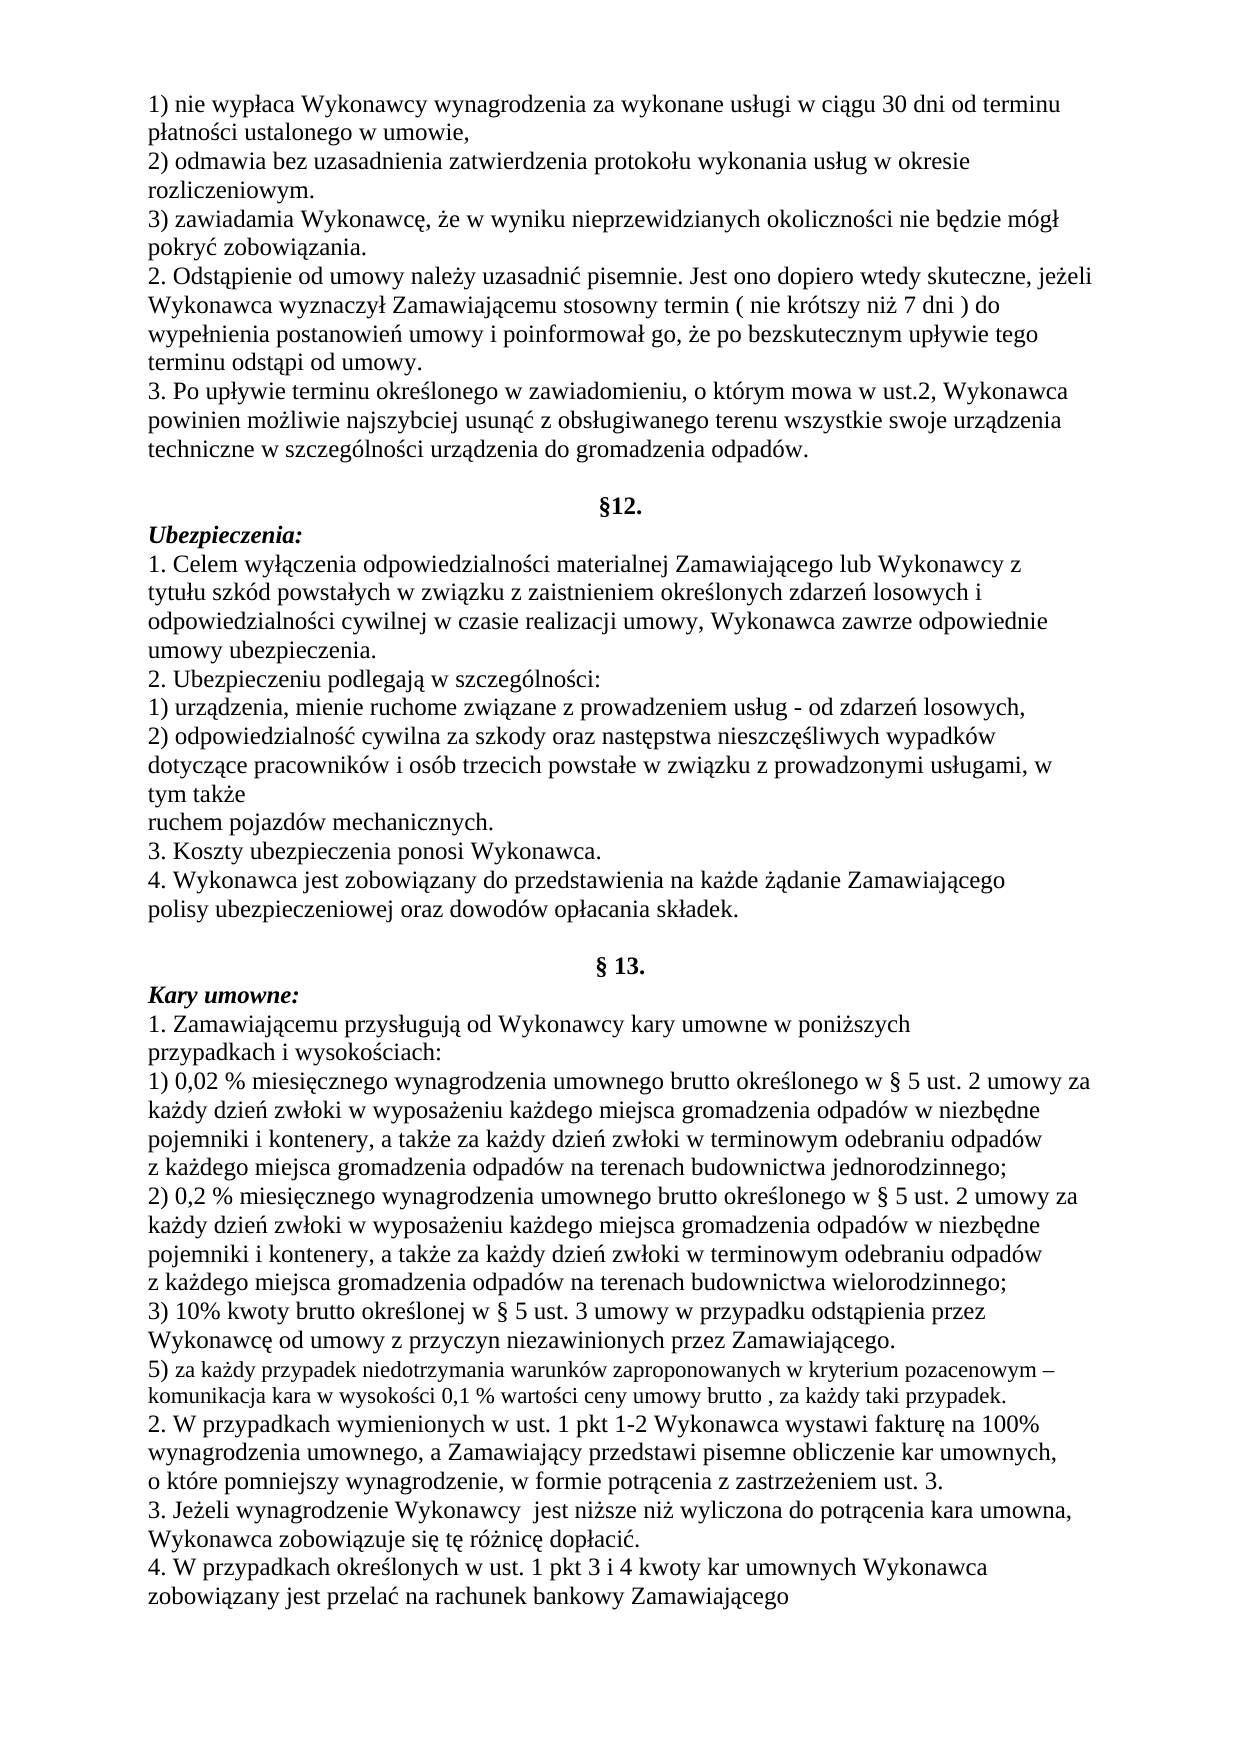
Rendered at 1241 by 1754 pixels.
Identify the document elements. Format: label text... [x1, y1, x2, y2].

text 2) 0,2 % miesięcznego wynagrodzenia umownego brutto określonego w § 5 ust. 2 umowy za [148, 1181, 1093, 1210]
text 3) zawiadamia Wykonawcę, że w wyniku nieprzewidzianych okoliczności nie będzie mógł [148, 204, 1093, 232]
text 1) nie wypłaca Wykonawcy wynagrodzenia za wykonane usługi w ciągu 30 dni od terminu płatności ustalonego w umowie, [148, 89, 1093, 146]
text 5) za każdy przypadek niedotrzymania warunków zaproponowanych w kryterium pozacenowym – komunikacja kara w wysokości 0,1 % wartości ceny umowy brutto , za każdy taki przypadek. [148, 1354, 1093, 1409]
text każdy dzień zwłoki w wyposażeniu każdego miejsca gromadzenia odpadów w niezbędne [148, 1095, 1093, 1124]
text odpowiedzialności cywilnej w czasie realizacji umowy, Wykonawca zawrze odpowiednie [148, 606, 1093, 635]
text 3. Koszty ubezpieczenia ponosi Wykonawca. [148, 836, 1093, 865]
text §12. [148, 491, 1093, 520]
text polisy ubezpieczeniowej oraz dowodów opłacania składek. [148, 894, 1093, 922]
text ruchem pojazdów mechanicznych. [148, 807, 1093, 836]
text pojemniki i kontenery, a także za każdy dzień zwłoki w terminowym odebraniu odpadów [148, 1124, 1093, 1152]
text tytułu szkód powstałych w związku z zaistnieniem określonych zdarzeń losowych i [148, 577, 1093, 606]
text wynagrodzenia umownego, a Zamawiający przedstawi pisemne obliczenie kar umownych, [148, 1437, 1093, 1466]
text 1. Celem wyłączenia odpowiedzialności materialnej Zamawiającego lub Wykonawcy z [148, 549, 1093, 577]
text § 13. [148, 951, 1093, 980]
text 2. Odstąpienie od umowy należy uzasadnić pisemnie. Jest ono dopiero wtedy skuteczne, jeżeli [148, 261, 1093, 290]
text pokryć zobowiązania. [148, 232, 1093, 261]
text 2. Ubezpieczeniu podlegają w szczególności: [148, 664, 1093, 692]
text 4. Wykonawca jest zobowiązany do przedstawienia na każde żądanie Zamawiającego [148, 865, 1093, 894]
text 1) urządzenia, mienie ruchome związane z prowadzeniem usług - od zdarzeń losowych, [148, 692, 1093, 721]
text powinien możliwie najszybciej usunąć z obsługiwanego terenu wszystkie swoje urządzenia [148, 405, 1093, 434]
text Ubezpieczenia: [148, 520, 1093, 549]
text pojemniki i kontenery, a także za każdy dzień zwłoki w terminowym odebraniu odpadów [148, 1239, 1093, 1267]
text Wykonawcę od umowy z przyczyn niezawinionych przez Zamawiającego. [148, 1325, 1093, 1354]
text o które pomniejszy wynagrodzenie, w formie potrącenia z zastrzeżeniem ust. 3. [148, 1466, 1093, 1495]
text 3. Po upływie terminu określonego w zawiadomieniu, o którym mowa w ust.2, Wykonawca [148, 376, 1093, 405]
text terminu odstąpi od umowy. [148, 347, 1093, 376]
text techniczne w szczególności urządzenia do gromadzenia odpadów. [148, 434, 1093, 462]
text zobowiązany jest przelać na rachunek bankowy Zamawiającego [148, 1581, 1093, 1610]
text Wykonawca zobowiązuje się tę różnicę dopłacić. [148, 1524, 1093, 1552]
text Kary umowne: [148, 980, 1093, 1009]
text każdy dzień zwłoki w wyposażeniu każdego miejsca gromadzenia odpadów w niezbędne [148, 1210, 1093, 1239]
text 2. W przypadkach wymienionych w ust. 1 pkt 1-2 Wykonawca wystawi fakturę na 100% [148, 1409, 1093, 1437]
text rozliczeniowym. [148, 175, 1093, 204]
text 3. Jeżeli wynagrodzenie Wykonawcy jest niższe niż wyliczona do potrącenia kara umowna, [148, 1495, 1093, 1524]
text 4. W przypadkach określonych w ust. 1 pkt 3 i 4 kwoty kar umownych Wykonawca [148, 1552, 1093, 1581]
text przypadkach i wysokościach: [148, 1037, 1093, 1066]
text 2) odmawia bez uzasadnienia zatwierdzenia protokołu wykonania usług w okresie [148, 146, 1093, 175]
text 3) 10% kwoty brutto określonej w § 5 ust. 3 umowy w przypadku odstąpienia przez [148, 1296, 1093, 1325]
text Wykonawca wyznaczył Zamawiającemu stosowny termin ( nie krótszy niż 7 dni ) do [148, 290, 1093, 319]
text 1) 0,02 % miesięcznego wynagrodzenia umownego brutto określonego w § 5 ust. 2 umowy za [148, 1066, 1093, 1095]
text 1. Zamawiającemu przysługują od Wykonawcy kary umowne w poniższych [148, 1009, 1093, 1037]
text z każdego miejsca gromadzenia odpadów na terenach budownictwa wielorodzinnego; [148, 1267, 1093, 1296]
text wypełnienia postanowień umowy i poinformował go, że po bezskutecznym upływie tego [148, 319, 1093, 347]
text 2) odpowiedzialność cywilna za szkody oraz następstwa nieszczęśliwych wypadków dotyczące pracowników i osób trzecich powstałe w związku z prowadzonymi usługami, w tym także [148, 721, 1093, 807]
text umowy ubezpieczenia. [148, 635, 1093, 664]
text z każdego miejsca gromadzenia odpadów na terenach budownictwa jednorodzinnego; [148, 1152, 1093, 1181]
